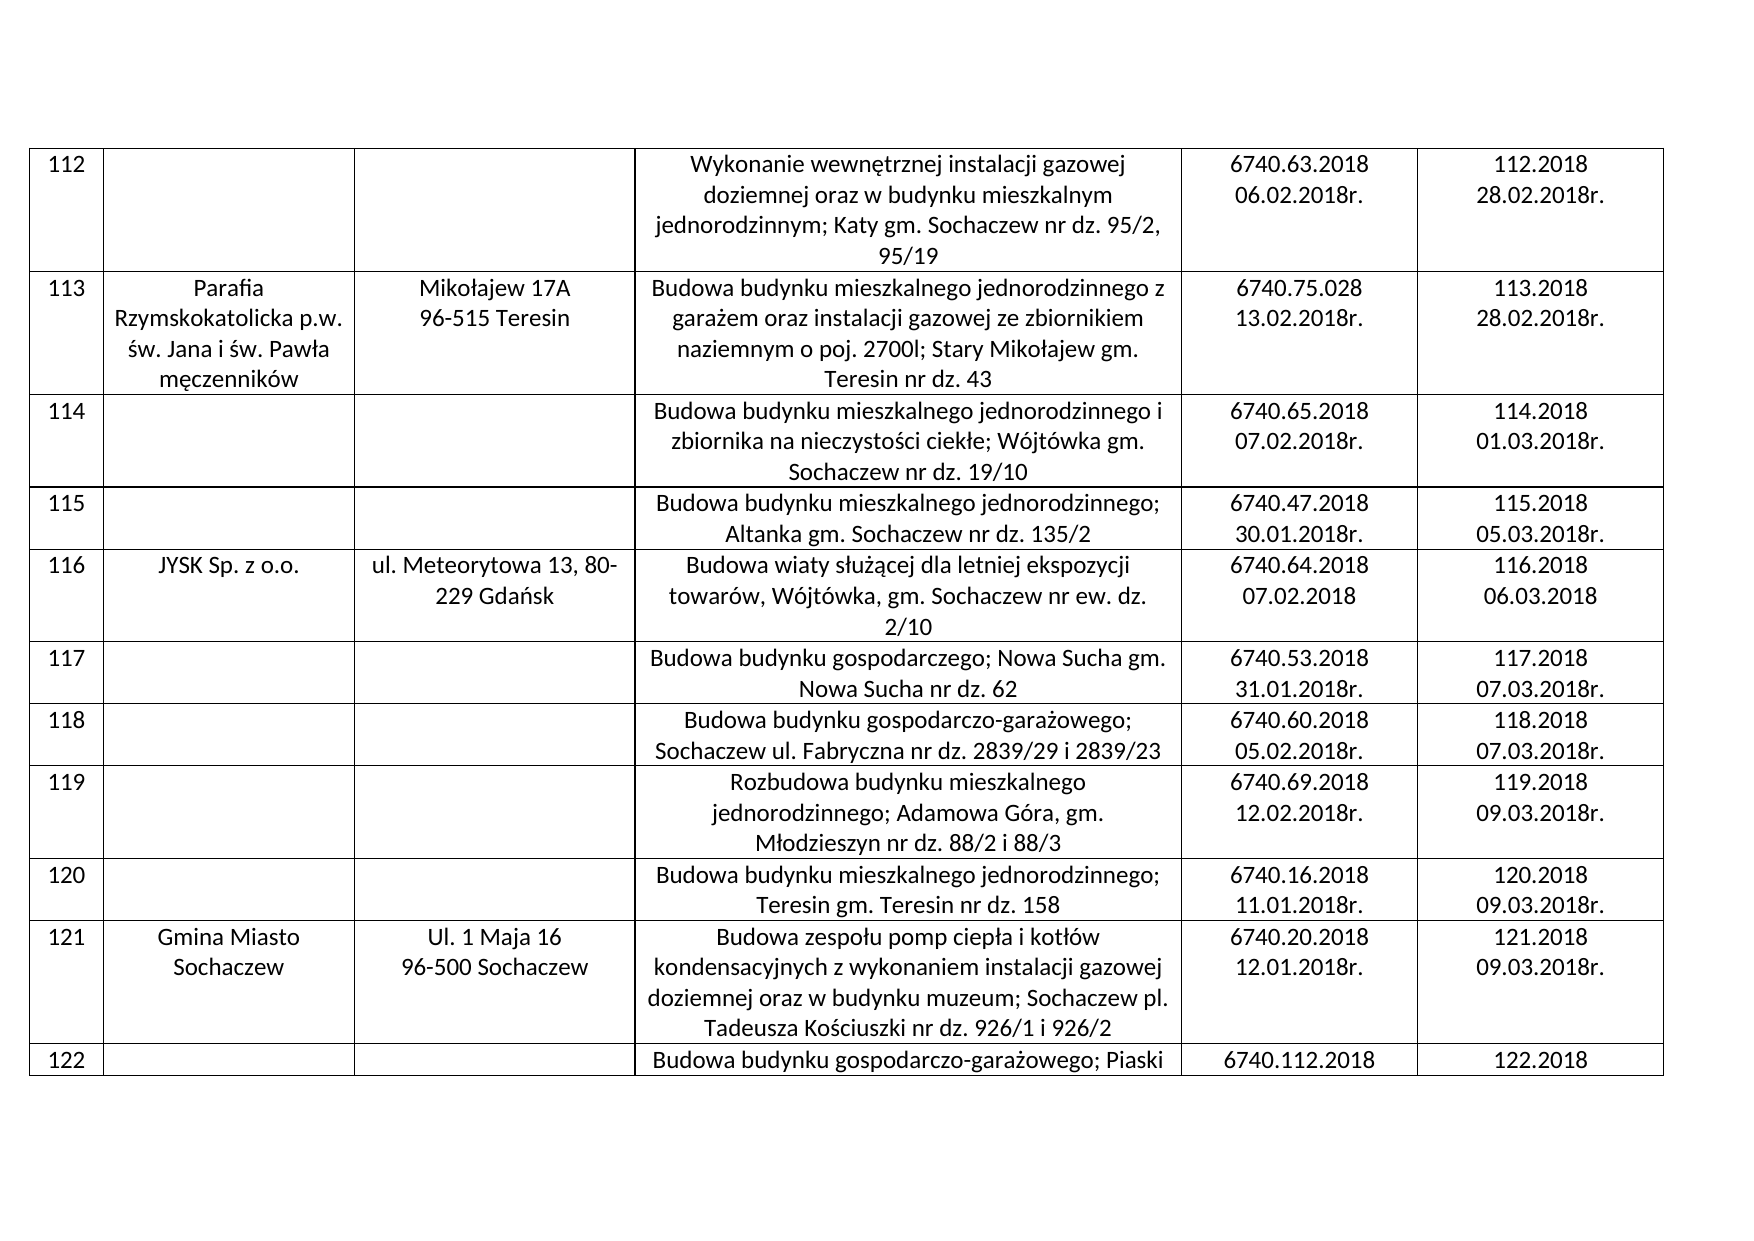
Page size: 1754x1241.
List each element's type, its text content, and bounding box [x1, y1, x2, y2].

table_cell ul. Meteorytowa 13, 80-229 Gdańsk [355, 550, 634, 641]
table_cell [355, 488, 634, 548]
table_cell Budowa zespołu pomp ciepła i kotłów kondensacyjnych z wykonaniem instalacji gazowej doziemnej oraz w budynku muzeum; Sochaczew pl. Tadeusza Kościuszki nr dz. 926/1 i 926/2 [636, 921, 1181, 1043]
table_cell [1182, 1044, 1417, 1075]
table_cell [355, 1044, 634, 1075]
table_cell Budowa budynku mieszkalnego jednorodzinnego i zbiornika na nieczystości ciekłe; Wójtówka gm. Sochaczew nr dz. 19/10 [636, 395, 1181, 486]
table_cell 121.2018 09.03.2018r. [1418, 921, 1663, 1043]
table_cell 121 [30, 921, 103, 1043]
table_cell 6740.47.2018 30.01.2018r. [1182, 488, 1417, 548]
table_cell 6740.16.2018 11.01.2018r. [1182, 859, 1417, 920]
table_cell JYSK Sp. z o.o. [104, 550, 354, 641]
table_cell 6740.65.2018 07.02.2018r. [1182, 395, 1417, 486]
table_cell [1418, 1044, 1663, 1075]
table_cell 119 [30, 766, 103, 858]
table_cell [104, 488, 354, 548]
table_cell Budowa budynku mieszkalnego jednorodzinnego z garażem oraz instalacji gazowej ze zbiornikiem naziemnym o poj. 2700l; Stary Mikołajew gm. Teresin nr dz. 43 [636, 272, 1181, 394]
table_cell 6740.69.2018 12.02.2018r. [1182, 766, 1417, 858]
table_cell Budowa wiaty służącej dla letniej ekspozycji towarów, Wójtówka, gm. Sochaczew nr ew. dz. 2/10 [636, 550, 1181, 641]
table_cell [355, 149, 634, 271]
table_cell [104, 1044, 354, 1075]
table_cell 117.2018 07.03.2018r. [1418, 642, 1663, 703]
table_cell 115.2018 05.03.2018r. [1418, 488, 1663, 548]
table_cell Budowa budynku gospodarczo-garażowego; Sochaczew ul. Fabryczna nr dz. 2839/29 i 2839/23 [636, 704, 1181, 765]
table_cell 119.2018 09.03.2018r. [1418, 766, 1663, 858]
table_cell 116 [30, 550, 103, 641]
table_cell Parafia Rzymskokatolicka p.w. św. Jana i św. Pawła męczenników [104, 272, 354, 394]
table_cell 122 [30, 1044, 103, 1075]
table_cell Ul. 1 Maja 16 96-500 Sochaczew [355, 921, 634, 1043]
table_cell Gmina Miasto Sochaczew [104, 921, 354, 1043]
table_cell [104, 766, 354, 858]
table_cell [355, 642, 634, 703]
table_cell 115 [30, 488, 103, 548]
table_cell 116.2018 06.03.2018 [1418, 550, 1663, 641]
table_cell 6740.64.2018 07.02.2018 [1182, 550, 1417, 641]
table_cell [636, 1044, 1181, 1075]
table_cell Budowa budynku gospodarczego; Nowa Sucha gm. Nowa Sucha nr dz. 62 [636, 642, 1181, 703]
table_cell 6740.53.2018 31.01.2018r. [1182, 642, 1417, 703]
table_cell 6740.63.2018 06.02.2018r. [1182, 149, 1417, 271]
table_cell 112.2018 28.02.2018r. [1418, 149, 1663, 271]
table_cell 118 [30, 704, 103, 765]
table_cell 118.2018 07.03.2018r. [1418, 704, 1663, 765]
table_cell Rozbudowa budynku mieszkalnego jednorodzinnego; Adamowa Góra, gm. Młodzieszyn nr dz. 88/2 i 88/3 [636, 766, 1181, 858]
table_cell 113 [30, 272, 103, 394]
table_cell 112 [30, 149, 103, 271]
table_cell [104, 704, 354, 765]
table_cell 117 [30, 642, 103, 703]
table_cell 6740.20.2018 12.01.2018r. [1182, 921, 1417, 1043]
table_cell Budowa budynku mieszkalnego jednorodzinnego; Altanka gm. Sochaczew nr dz. 135/2 [636, 488, 1181, 548]
table_cell [104, 642, 354, 703]
table_cell Wykonanie wewnętrznej instalacji gazowej doziemnej oraz w budynku mieszkalnym jednorodzinnym; Katy gm. Sochaczew nr dz. 95/2, 95/19 [636, 149, 1181, 271]
table_cell [355, 704, 634, 765]
table_cell [104, 859, 354, 920]
table_cell 120.2018 09.03.2018r. [1418, 859, 1663, 920]
table_cell 6740.60.2018 05.02.2018r. [1182, 704, 1417, 765]
table_cell [355, 395, 634, 486]
table_cell [104, 395, 354, 486]
table_cell 120 [30, 859, 103, 920]
table_cell [104, 149, 354, 271]
table_cell 6740.75.028 13.02.2018r. [1182, 272, 1417, 394]
table_cell 114 [30, 395, 103, 486]
table_cell [355, 766, 634, 858]
table_cell Mikołajew 17A 96-515 Teresin [355, 272, 634, 394]
table_cell 113.2018 28.02.2018r. [1418, 272, 1663, 394]
table_cell 114.2018 01.03.2018r. [1418, 395, 1663, 486]
table_cell [355, 859, 634, 920]
table_cell Budowa budynku mieszkalnego jednorodzinnego; Teresin gm. Teresin nr dz. 158 [636, 859, 1181, 920]
